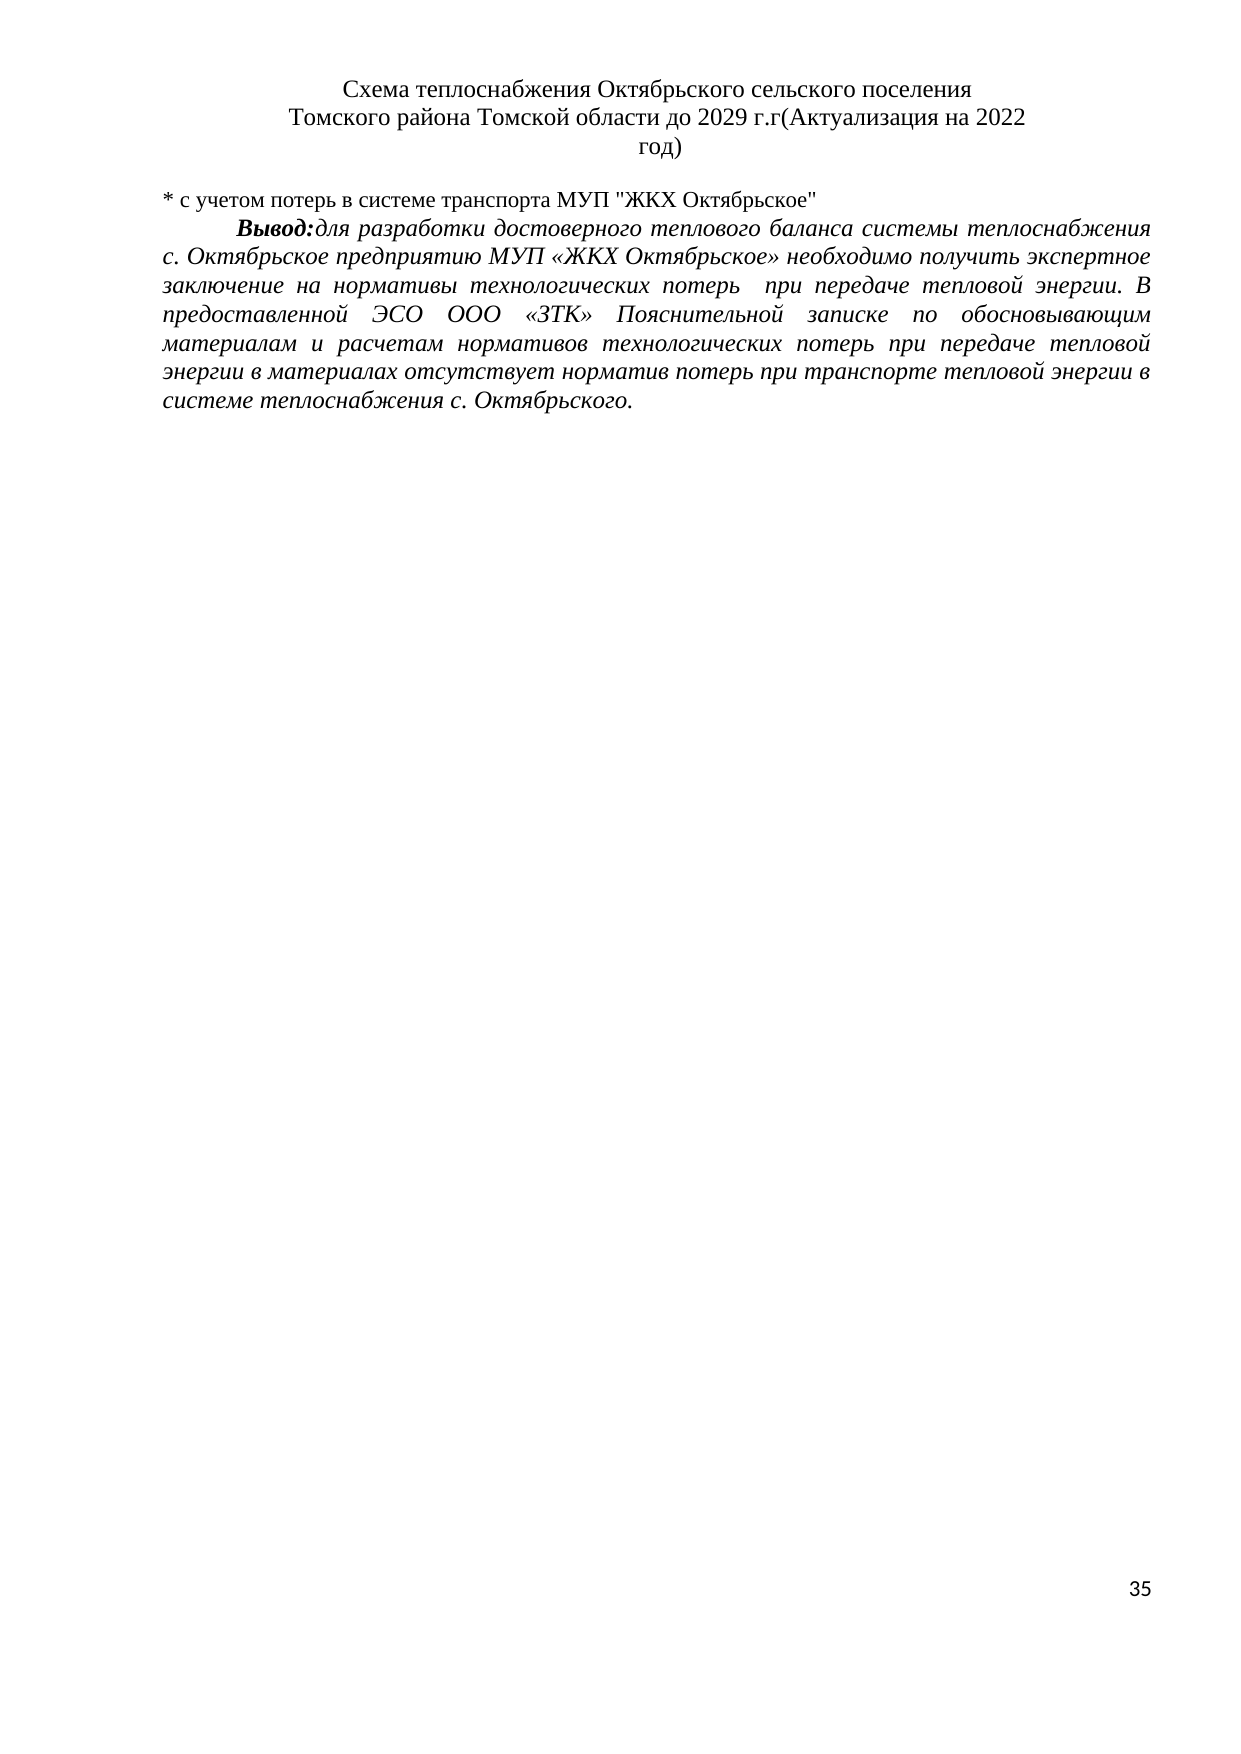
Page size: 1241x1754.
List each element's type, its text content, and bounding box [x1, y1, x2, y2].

text Вывод:для разработки достоверного теплового баланса системы теплоснабжения с. Октябрьское предприятию МУП «ЖКХ Октябрьское» необходимо получить экспертное заключение на нормативы технологических потерь при передаче тепловой энергии. В предоставленной ЭСО ООО «ЗТК» Пояснительной записке по обосновывающим материалам и расчетам нормативов технологических потерь при передаче тепловой энергии в материалах отсутствует норматив потерь при транспорте тепловой энергии в системе теплоснабжения с. Октябрьского. [162, 213, 1152, 414]
text * с учетом потерь в системе транспорта МУП "ЖКХ Октябрьское" [162, 186, 1152, 213]
